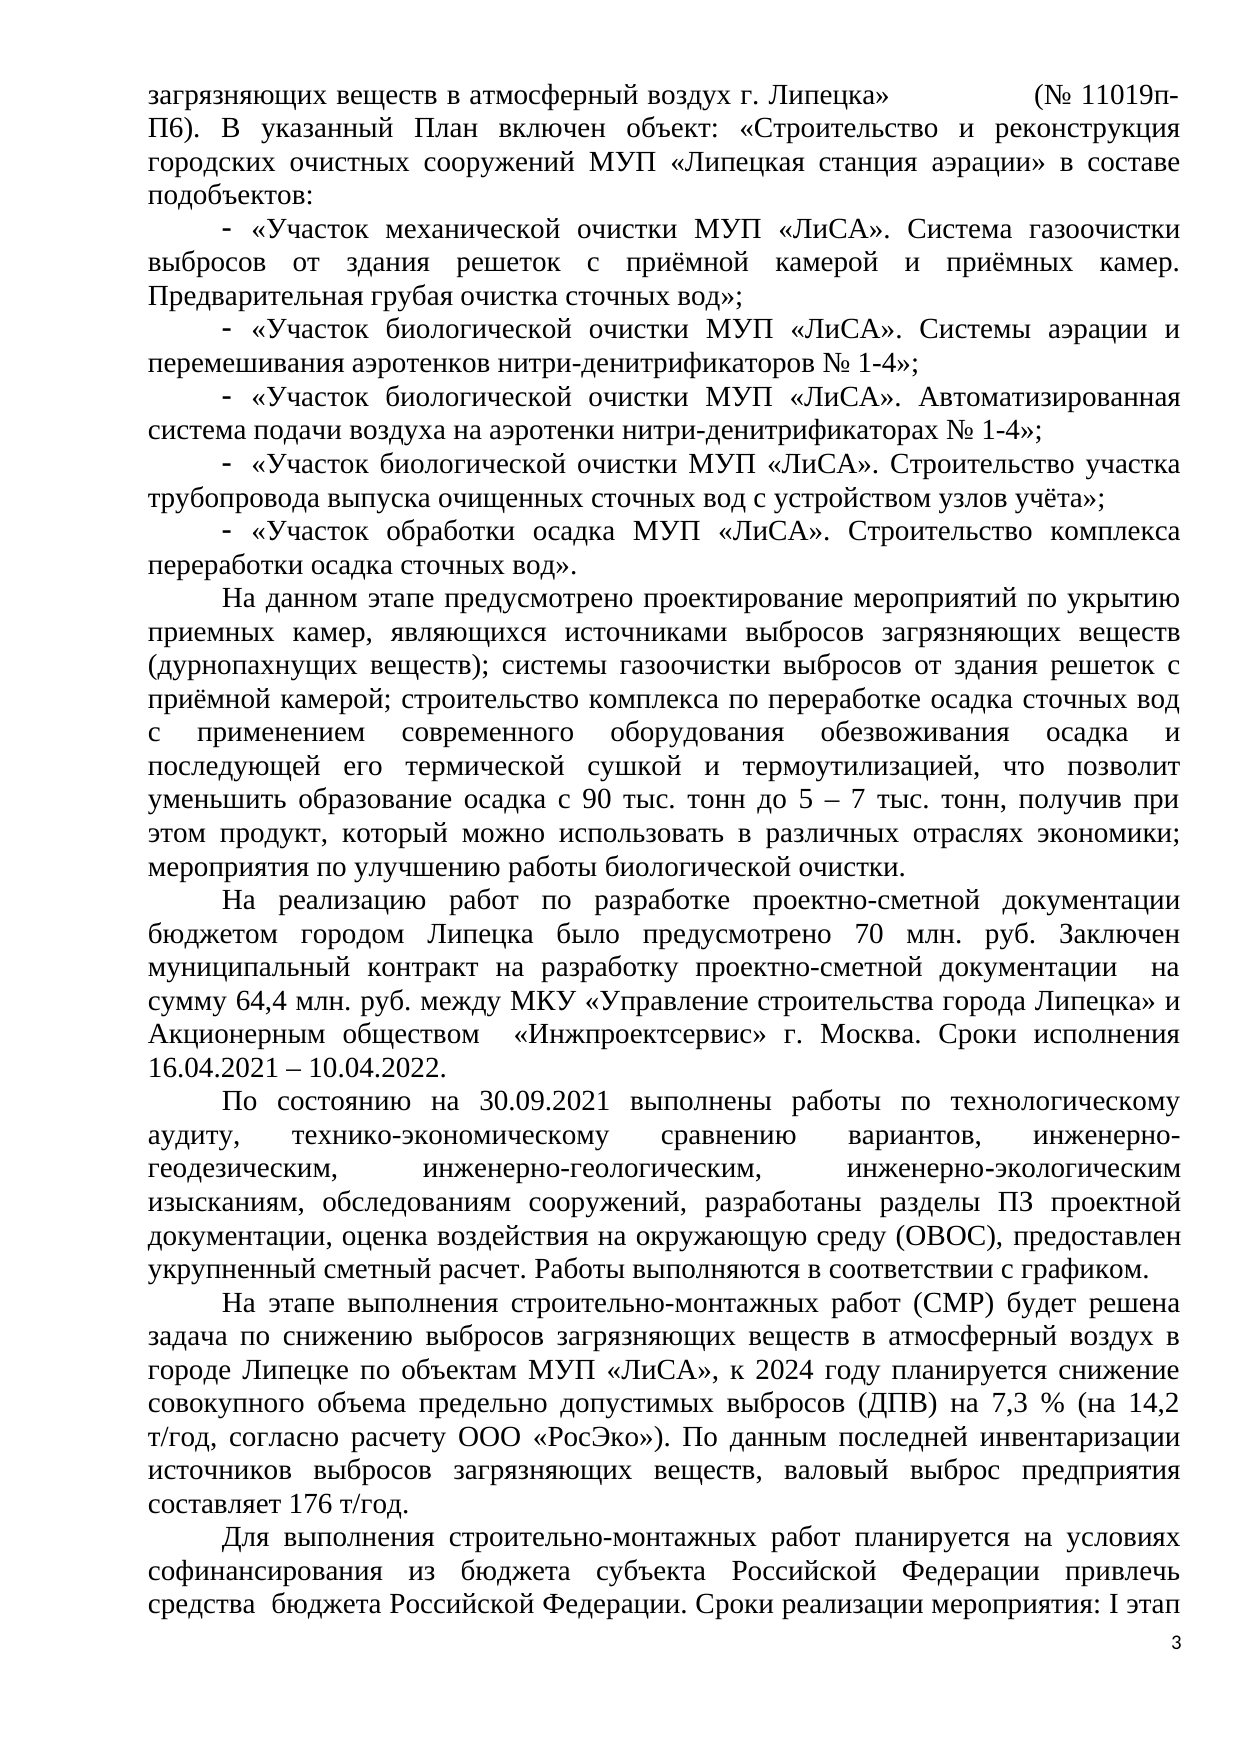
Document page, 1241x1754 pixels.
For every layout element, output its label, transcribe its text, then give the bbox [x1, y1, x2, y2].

text На этапе выполнения строительно-монтажных работ (СМР) будет решена задача по снижению выбросов загрязняющих веществ в атмосферный воздух в городе Липецке по объектам МУП «ЛиСА», к 2024 году планируется снижение совокупного объема предельно допустимых выбросов (ДПВ) на 7,3 % (на 14,2 т/год, согласно расчету ООО «РосЭко»). По данным последней инвентаризации источников выбросов загрязняющих веществ, валовый выброс предприятия составляет 176 т/год. [148, 1285, 1181, 1519]
text На данном этапе предусмотрено проектирование мероприятий по укрытию приемных камер, являющихся источниками выбросов загрязняющих веществ (дурнопахнущих веществ); системы газоочистки выбросов от здания решеток с приёмной камерой; строительство комплекса по переработке осадка сточных вод с применением современного оборудования обезвоживания осадка и последующей его термической сушкой и термоутилизацией, что позволит уменьшить образование осадка с 90 тыс. тонн до 5 – 7 тыс. тонн, получив при этом продукт, который можно использовать в различных отраслях экономики; мероприятия по улучшению работы биологической очистки. [148, 580, 1181, 882]
list «Участок биологической очистки МУП «ЛиСА». Системы аэрации и перемешивания аэротенков нитри-денитрификаторов № 1-4»; [148, 312, 1181, 379]
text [148, 77, 1181, 211]
list «Участок обработки осадка МУП «ЛиСА». Строительство комплекса переработки осадка сточных вод». [148, 513, 1181, 580]
list «Участок механической очистки МУП «ЛиСА». Система газоочистки выбросов от здания решеток с приёмной камерой и приёмных камер. Предварительная грубая очистка сточных вод»; [148, 211, 1181, 312]
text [148, 1519, 1181, 1620]
list «Участок биологической очистки МУП «ЛиСА». Автоматизированная система подачи воздуха на аэротенки нитри-денитрификаторах № 1-4»; [148, 379, 1181, 446]
text На реализацию работ по разработке проектно-сметной документации бюджетом городом Липецка было предусмотрено 70 млн. руб. Заключен муниципальный контракт на разработку проектно-сметной документации на сумму 64,4 млн. руб. между МКУ «Управление строительства города Липецка» и Акционерным обществом «Инжпроектсервис» г. Москва. Сроки исполнения 16.04.2021 – 10.04.2022. [148, 882, 1181, 1083]
list «Участок биологической очистки МУП «ЛиСА». Строительство участка трубопровода выпуска очищенных сточных вод с устройством узлов учёта»; [148, 446, 1181, 513]
text По состоянию на 30.09.2021 выполнены работы по технологическому аудиту, технико-экономическому сравнению вариантов, инженерно-геодезическим, инженерно-геологическим, инженерно-экологическим изысканиям, обследованиям сооружений, разработаны разделы ПЗ проектной документации, оценка воздействия на окружающую среду (ОВОС), предоставлен укрупненный сметный расчет. Работы выполняются в соответствии с графиком. [148, 1083, 1181, 1285]
